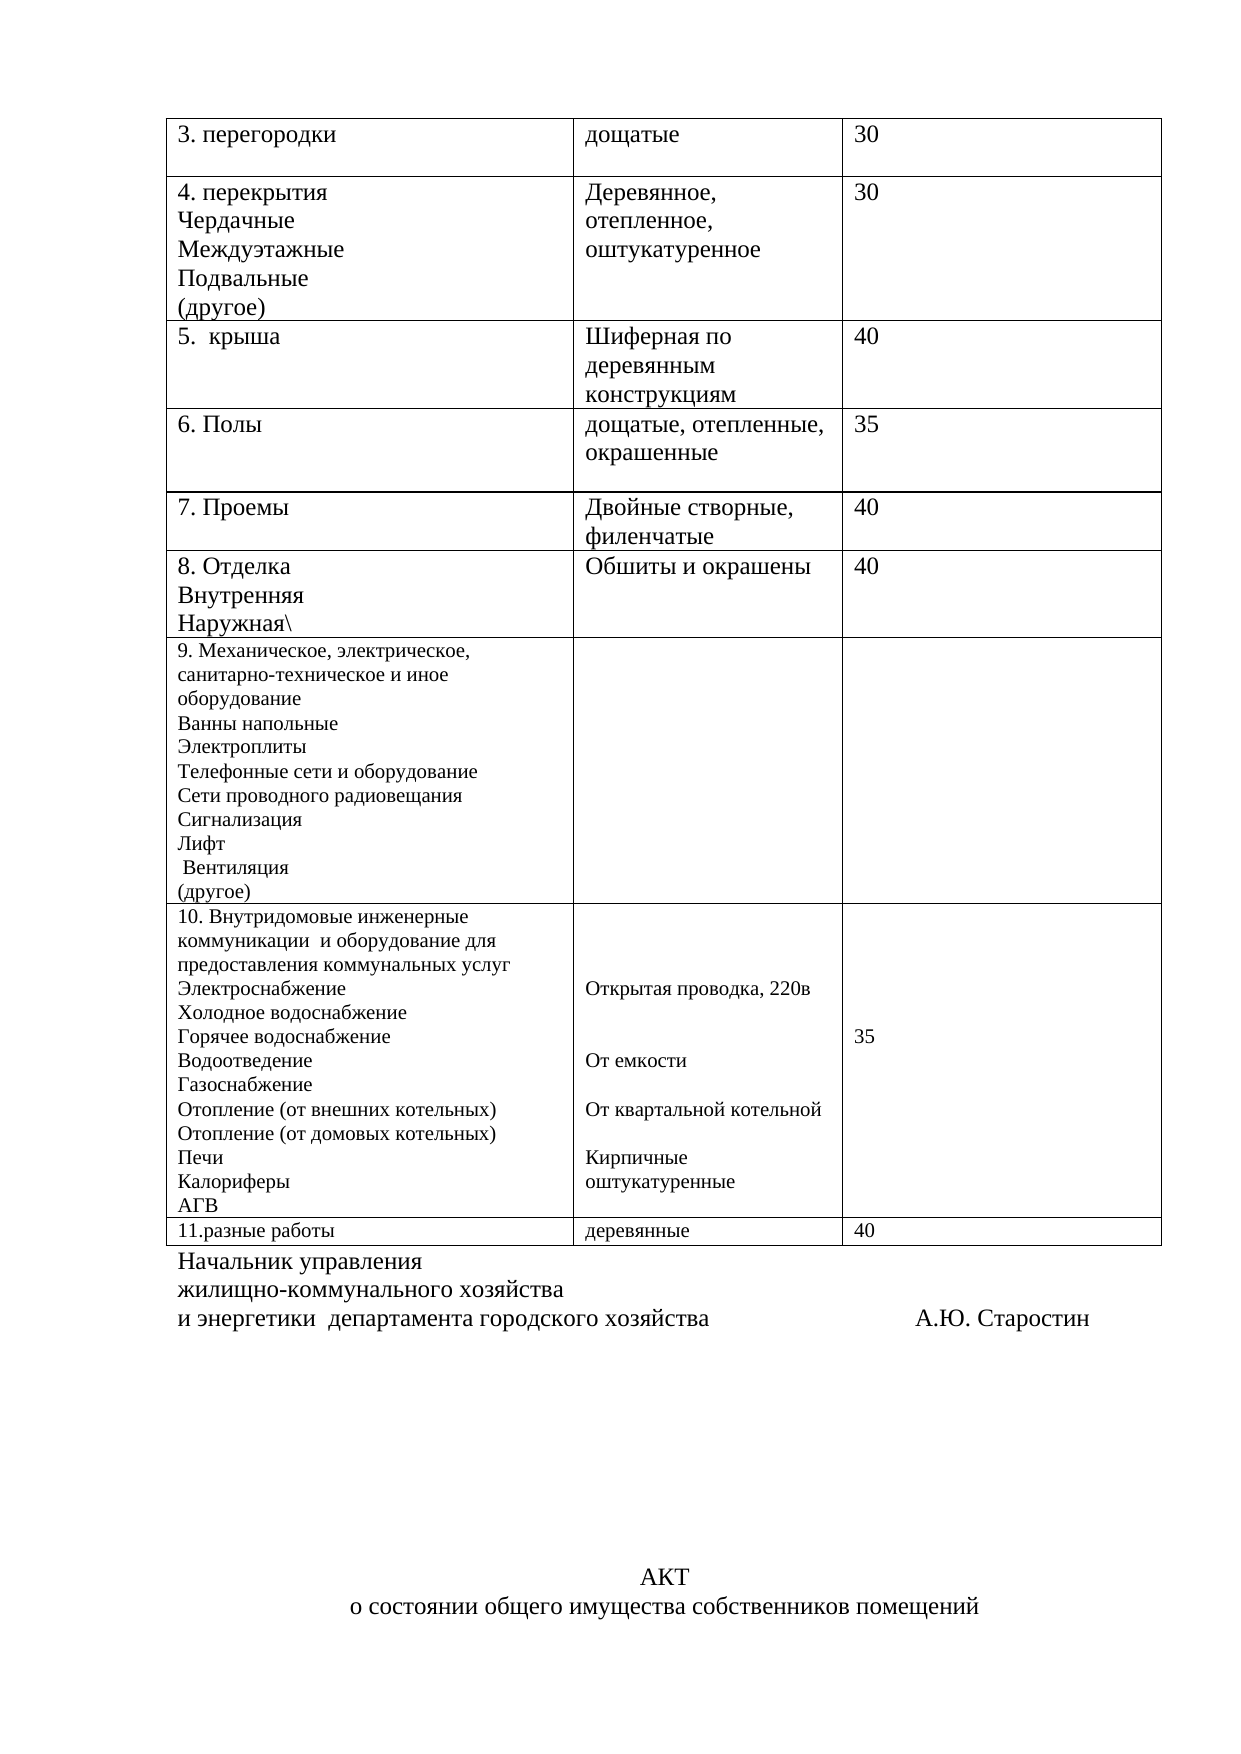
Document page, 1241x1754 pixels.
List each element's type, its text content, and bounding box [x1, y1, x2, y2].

table_cell 8. Отделка Внутренняя Наружная\ [167, 551, 573, 637]
table_cell Шиферная по деревянным конструкциям [574, 321, 842, 408]
table_cell 4. перекрытия Чердачные Междуэтажные Подвальные (другое) [167, 177, 573, 320]
text о состоянии общего имущества собственников помещений [177, 1591, 1152, 1619]
table_cell 30 [843, 177, 1161, 320]
table_cell 30 [843, 119, 1161, 176]
text и энергетики департамента городского хозяйства А.Ю. Старостин [177, 1303, 1152, 1332]
table_cell [843, 638, 1161, 903]
table_cell 3. перегородки [167, 119, 573, 176]
table_cell дощатые [574, 119, 842, 176]
table_cell 6. Полы [167, 409, 573, 491]
text жилищно-коммунального хозяйства [177, 1274, 1152, 1303]
table_cell 5. крыша [167, 321, 573, 408]
table_cell 35 [843, 904, 1161, 1217]
table_cell деревянные [574, 1218, 842, 1245]
text Начальник управления [177, 1246, 1152, 1274]
table_cell 7. Проемы [167, 493, 573, 550]
table_cell Обшиты и окрашены [574, 551, 842, 637]
table_cell 11.разные работы [167, 1218, 573, 1245]
table_cell 40 [843, 493, 1161, 550]
table_cell 9. Механическое, электрическое, санитарно-техническое и иное оборудование Ванны напольные Электроплиты Телефонные сети и оборудование Сети проводного радиовещания Сигнализация Лифт Вентиляция (другое) [167, 638, 573, 903]
table_cell [574, 638, 842, 903]
table_cell 35 [843, 409, 1161, 491]
table_cell Открытая проводка, 220в От емкости От квартальной котельной Кирпичные оштукатуренные [574, 904, 842, 1217]
table_cell дощатые, отепленные, окрашенные [574, 409, 842, 491]
table_cell 40 [843, 1218, 1161, 1245]
table_cell 10. Внутридомовые инженерные коммуникации и оборудование для предоставления коммунальных услуг Электроснабжение Холодное водоснабжение Горячее водоснабжение Водоотведение Газоснабжение Отопление (от внешних котельных) Отопление (от домовых котельных) Печи Калориферы АГВ [167, 904, 573, 1217]
text АКТ [177, 1562, 1152, 1591]
table_cell Деревянное, отепленное, оштукатуренное [574, 177, 842, 320]
table_cell Двойные створные, филенчатые [574, 493, 842, 550]
table_cell 40 [843, 551, 1161, 637]
table_cell 40 [843, 321, 1161, 408]
